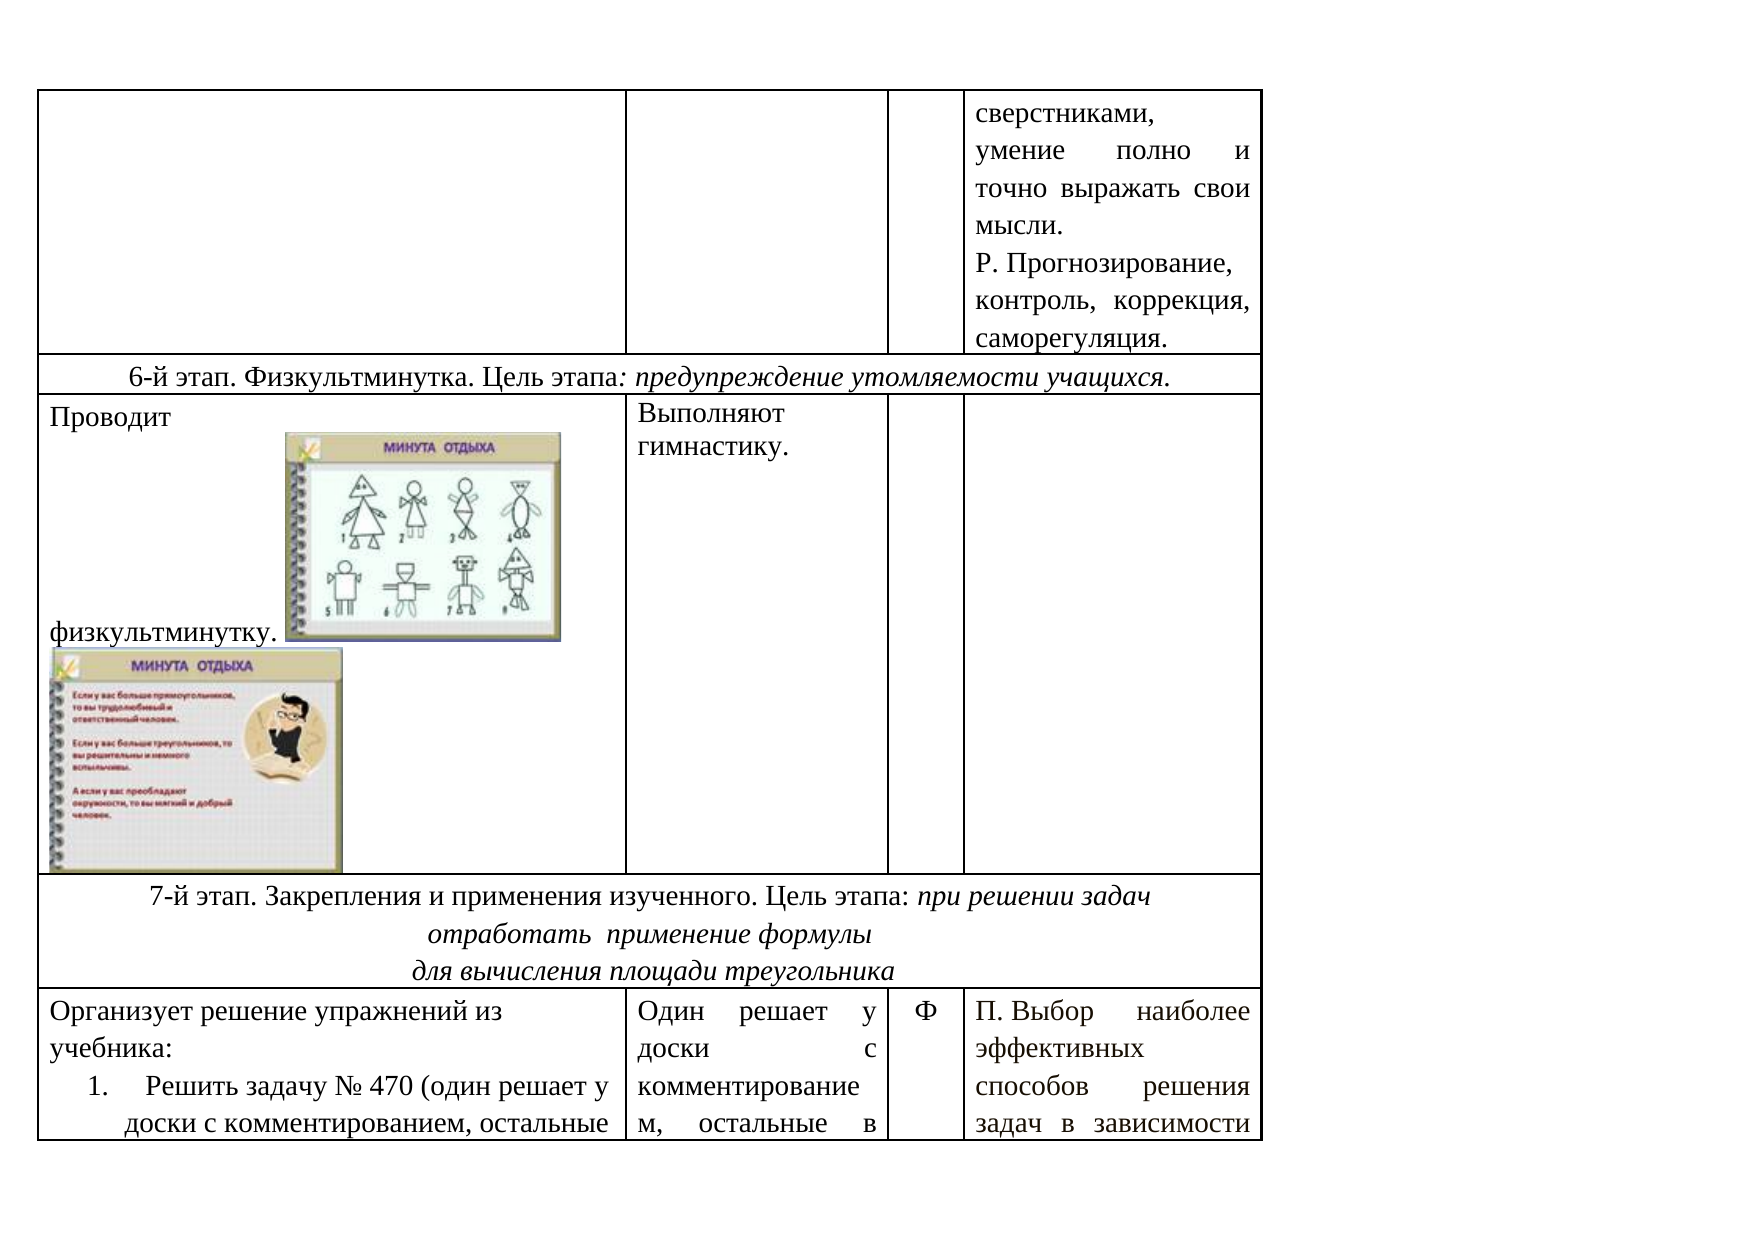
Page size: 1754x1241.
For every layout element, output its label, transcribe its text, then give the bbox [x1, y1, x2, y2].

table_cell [965, 989, 1260, 1139]
table_cell Ф И [889, 989, 963, 1139]
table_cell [627, 91, 887, 353]
table_cell Ф [889, 91, 963, 353]
table_cell Проводит физкультминутку. [39, 395, 625, 872]
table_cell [39, 989, 625, 1139]
table_cell [889, 395, 963, 872]
table_cell 7-й этап. Закрепления и применения изученного. Цель этапа: при решении задач отработать применение формулы для вычисления площади треугольника [39, 875, 1260, 987]
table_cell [627, 989, 887, 1139]
table_cell Выполняют гимнастику. [627, 395, 887, 872]
picture [49, 647, 343, 873]
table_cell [965, 91, 1260, 353]
table_cell 6-й этап. Физкультминутка. Цель этапа: предупреждение утомляемости учащихся. [39, 355, 1260, 393]
picture [285, 432, 562, 642]
table_cell [965, 395, 1260, 872]
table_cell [39, 91, 625, 353]
